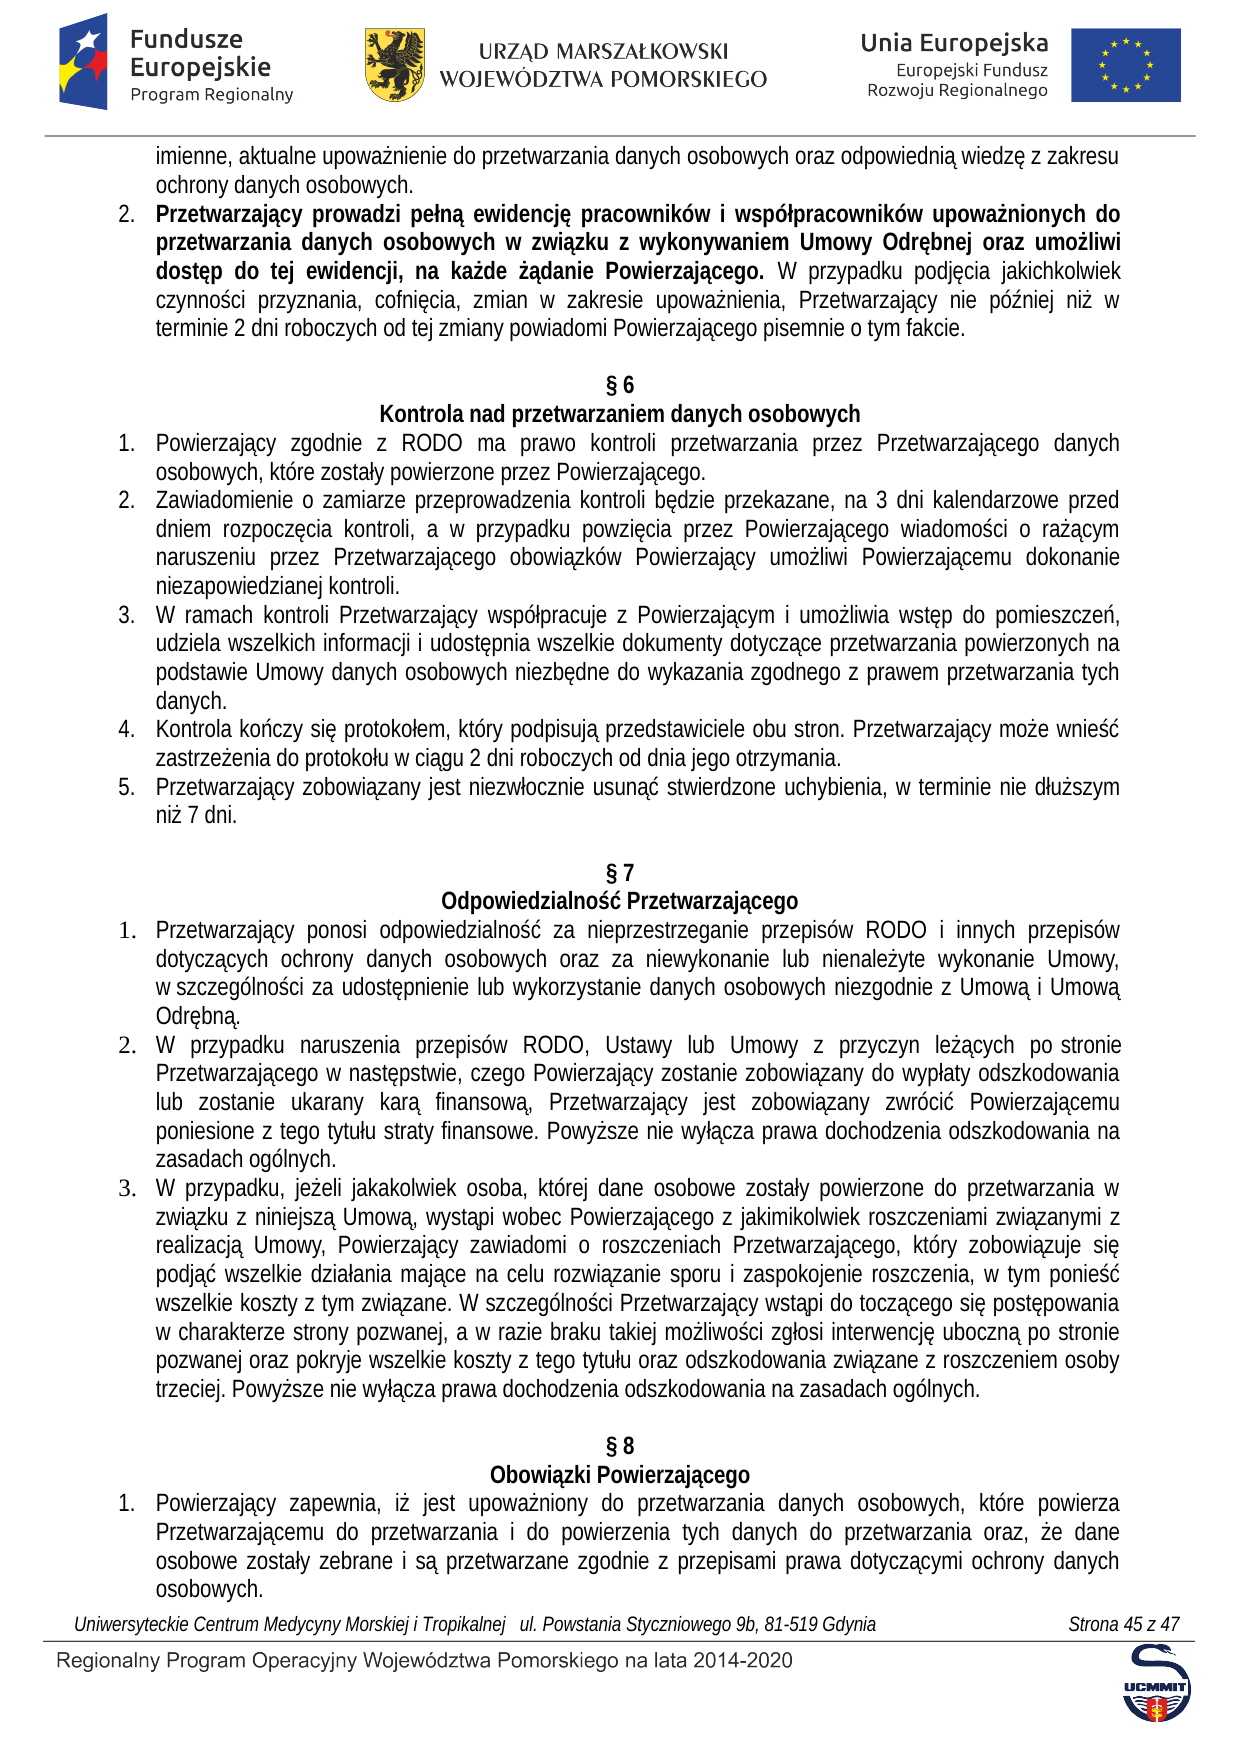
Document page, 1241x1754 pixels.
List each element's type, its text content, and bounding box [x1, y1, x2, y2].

picture [42, 1633, 1197, 1729]
text § 8 [118, 1431, 1122, 1460]
text § 7 [118, 857, 1122, 886]
list Powierzający zgodnie z RODO ma prawo kontroli przetwarzania przez Przetwarzającego danych osobowych, które zostały powierzone przez Powierzającego. [118, 428, 1122, 485]
text § 6 [118, 371, 1122, 399]
list Zawiadomienie o zamiarze przeprowadzenia kontroli będzie przekazane, na 3 dni kalendarzowe przed dniem rozpoczęcia kontroli, a w przypadku powzięcia przez Powierzającego wiadomości o rażącym naruszeniu przez Przetwarzającego obowiązków Powierzający umożliwi Powierzającemu dokonanie niezapowiedzianej kontroli. [118, 485, 1122, 600]
list Przetwarzający zobowiązany jest niezwłocznie usunąć stwierdzone uchybienia, w terminie nie dłuższym niż 7 dni. [118, 772, 1122, 829]
list W przypadku, jeżeli jakakolwiek osoba, której dane osobowe zostały powierzone do przetwarzania w związku z niniejszą Umową, wystąpi wobec Powierzającego z jakimikolwiek roszczeniami związanymi z realizacją Umowy, Powierzający zawiadomi o roszczeniach Przetwarzającego, który zobowiązuje się podjąć wszelkie działania mające na celu rozwiązanie sporu i zaspokojenie roszczenia, w tym ponieść wszelkie koszty z tym związane. W szczególności Przetwarzający wstąpi do toczącego się postępowania w charakterze strony pozwanej, a w razie braku takiej możliwości zgłosi interwencję uboczną po stronie pozwanej oraz pokryje wszelkie koszty z tego tytułu oraz odszkodowania związane z roszczeniem osoby trzeciej. Powyższe nie wyłącza prawa dochodzenia odszkodowania na zasadach ogólnych. [118, 1173, 1122, 1402]
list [118, 141, 1122, 199]
list Powierzający zapewnia, iż jest upoważniony do przetwarzania danych osobowych, które powierza Przetwarzającemu do przetwarzania i do powierzenia tych danych do przetwarzania oraz, że dane osobowe zostały zebrane i są przetwarzane zgodnie z przepisami prawa dotyczącymi ochrony danych osobowych. [118, 1488, 1122, 1603]
text Kontrola nad przetwarzaniem danych osobowych [118, 399, 1122, 428]
list Przetwarzający ponosi odpowiedzialność za nieprzestrzeganie przepisów RODO i innych przepisów dotyczących ochrony danych osobowych oraz za niewykonanie lub nienależyte wykonanie Umowy, w szczególności za udostępnienie lub wykorzystanie danych osobowych niezgodnie z Umową i Umową Odrębną. [118, 915, 1122, 1029]
list W ramach kontroli Przetwarzający współpracuje z Powierzającym i umożliwia wstęp do pomieszczeń, udziela wszelkich informacji i udostępnia wszelkie dokumenty dotyczące przetwarzania powierzonych na podstawie Umowy danych osobowych niezbędne do wykazania zgodnego z prawem przetwarzania tych danych. [118, 600, 1122, 714]
list Kontrola kończy się protokołem, który podpisują przedstawiciele obu stron. Przetwarzający może wnieść zastrzeżenia do protokołu w ciągu 2 dni roboczych od dnia jego otrzymania. [118, 714, 1122, 772]
list W przypadku naruszenia przepisów RODO, Ustawy lub Umowy z przyczyn leżących po stronie Przetwarzającego w następstwie, czego Powierzający zostanie zobowiązany do wypłaty odszkodowania lub zostanie ukarany karą finansową, Przetwarzający jest zobowiązany zwrócić Powierzającemu poniesione z tego tytułu straty finansowe. Powyższe nie wyłącza prawa dochodzenia odszkodowania na zasadach ogólnych. [118, 1029, 1122, 1173]
text Obowiązki Powierzającego [118, 1460, 1122, 1488]
list Przetwarzający prowadzi pełną ewidencję pracowników i współpracowników upoważnionych do przetwarzania danych osobowych w związku z wykonywaniem Umowy Odrębnej oraz umożliwi dostęp do tej ewidencji, na każde żądanie Powierzającego. W przypadku podjęcia jakichkolwiek czynności przyznania, cofnięcia, zmian w zakresie upoważnienia, Przetwarzający nie później niż w terminie 2 dni roboczych od tej zmiany powiadomi Powierzającego pisemnie o tym fakcie. [118, 199, 1122, 342]
picture [44, 12, 1196, 137]
text Odpowiedzialność Przetwarzającego [118, 886, 1122, 915]
